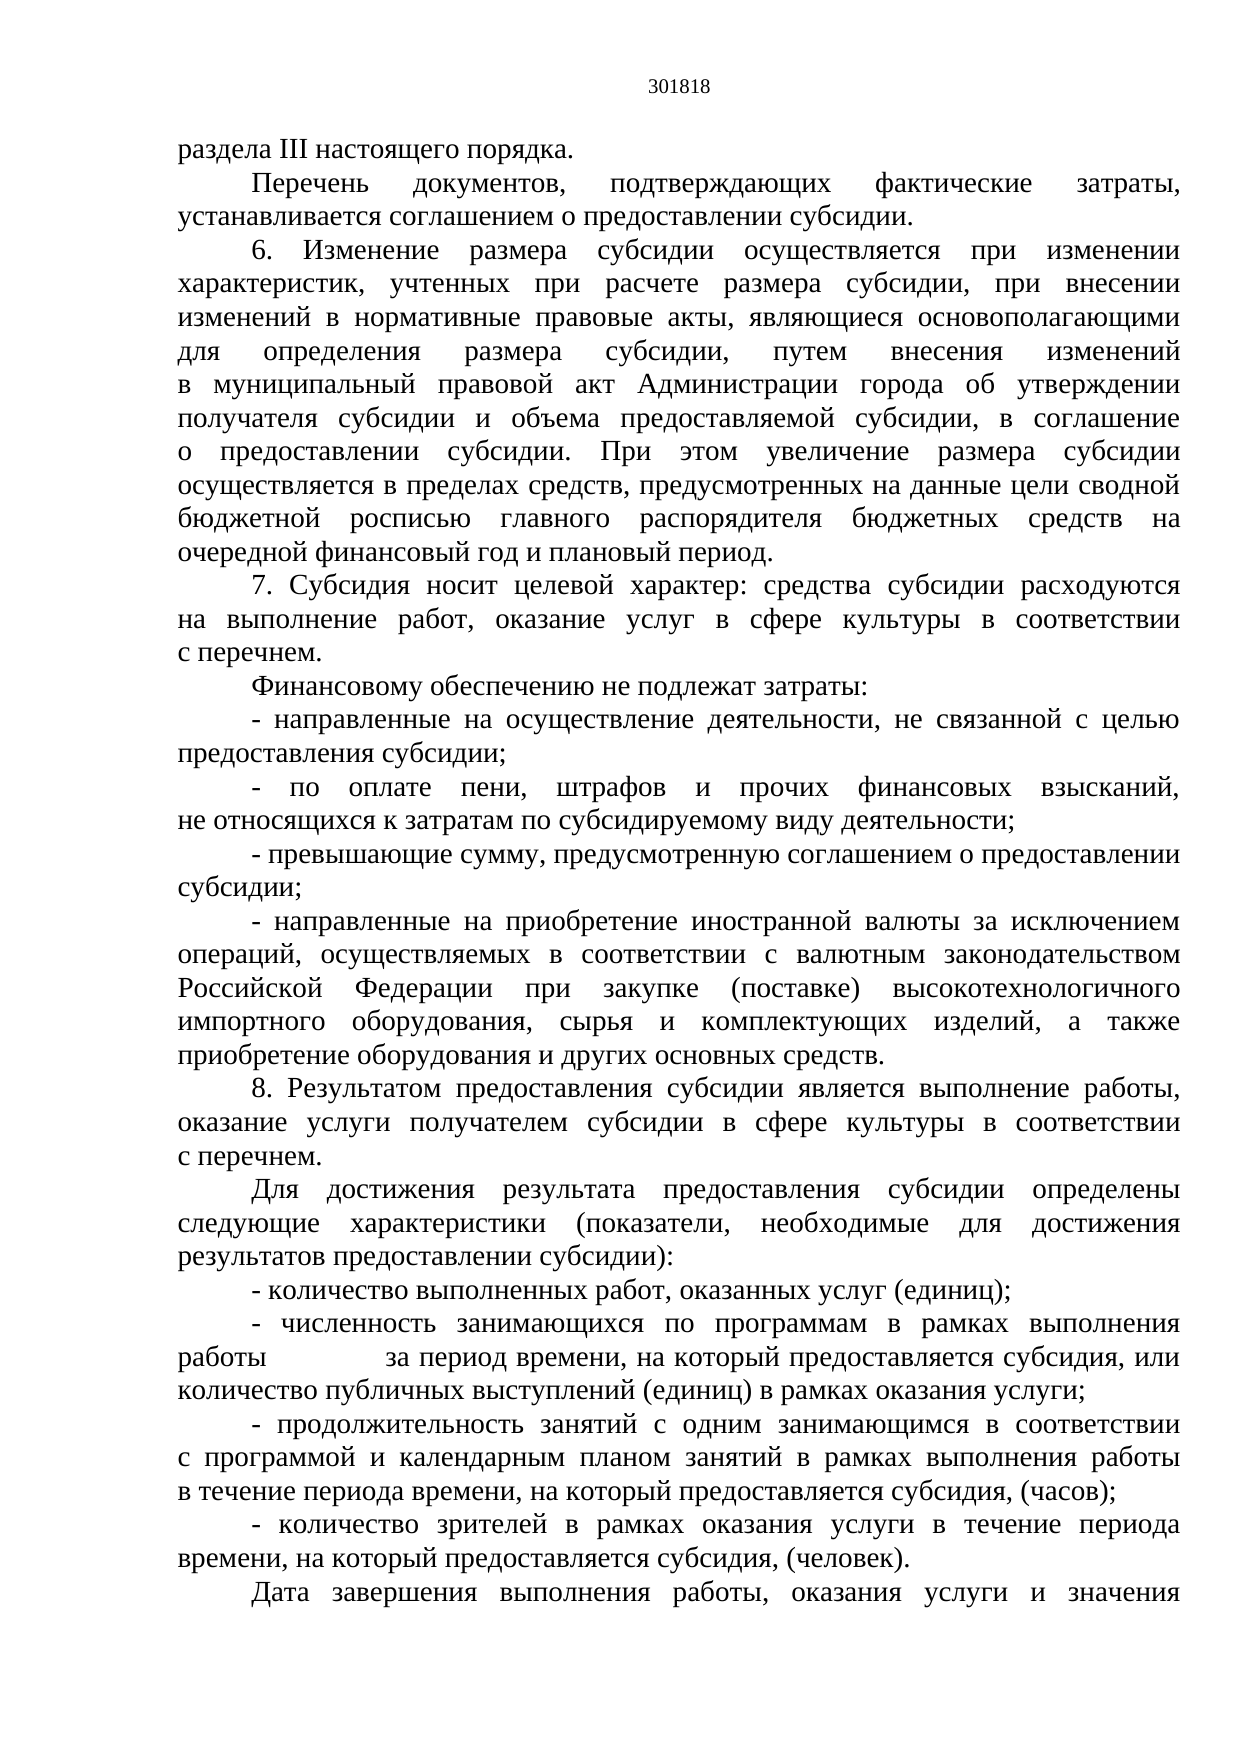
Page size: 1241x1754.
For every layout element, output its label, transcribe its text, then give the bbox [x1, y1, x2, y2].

text Финансовому обеспечению не подлежат затраты: [177, 668, 1181, 702]
text Для достижения результата предоставления субсидии определены следующие характеристики (показатели, необходимые для достижения результатов предоставлении субсидии): [177, 1171, 1181, 1272]
text 7. Субсидия носит целевой характер: средства субсидии расходуются на выполнение работ, оказание услуг в сфере культуры в соответствии с перечнем. [177, 567, 1181, 668]
text 6. Изменение размера субсидии осуществляется при изменении характеристик, учтенных при расчете размера субсидии, при внесении изменений в нормативные правовые акты, являющиеся основополагающими для определения размера субсидии, путем внесения изменений в муниципальный правовой акт Администрации города об утверждении получателя субсидии и объема предоставляемой субсидии, в соглашение о предоставлении субсидии. При этом увеличение размера субсидии осуществляется в пределах средств, предусмотренных на данные цели сводной бюджетной росписью главного распорядителя бюджетных средств на очередной финансовый год и плановый период. [177, 232, 1181, 567]
text - направленные на осуществление деятельности, не связанной с целью предоставления субсидии; [177, 702, 1181, 769]
text - численность занимающихся по программам в рамках выполнения работы за период времени, на который предоставляется субсидия, или количество публичных выступлений (единиц) в рамках оказания услуги; [177, 1305, 1181, 1406]
text - направленные на приобретение иностранной валюты за исключением операций, осуществляемых в соответствии с валютным законодательством Российской Федерации при закупке (поставке) высокотехнологичного импортного оборудования, сырья и комплектующих изделий, а также приобретение оборудования и других основных средств. [177, 903, 1181, 1071]
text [177, 131, 1181, 165]
text - количество выполненных работ, оказанных услуг (единиц); [177, 1272, 1181, 1305]
text - продолжительность занятий с одним занимающимся в соответствии с программой и календарным планом занятий в рамках выполнения работы в течение периода времени, на который предоставляется субсидия, (часов); [177, 1406, 1181, 1507]
text - по оплате пени, штрафов и прочих финансовых взысканий, не относящихся к затратам по субсидируемому виду деятельности; [177, 769, 1181, 836]
text Перечень документов, подтверждающих фактические затраты, устанавливается соглашением о предоставлении субсидии. [177, 165, 1181, 232]
text - количество зрителей в рамках оказания услуги в течение периода времени, на который предоставляется субсидия, (человек). [177, 1507, 1181, 1574]
text - превышающие сумму, предусмотренную соглашением о предоставлении субсидии; [177, 836, 1181, 903]
text 8. Результатом предоставления субсидии является выполнение работы, оказание услуги получателем субсидии в сфере культуры в соответствии с перечнем. [177, 1071, 1181, 1171]
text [177, 1574, 1181, 1607]
